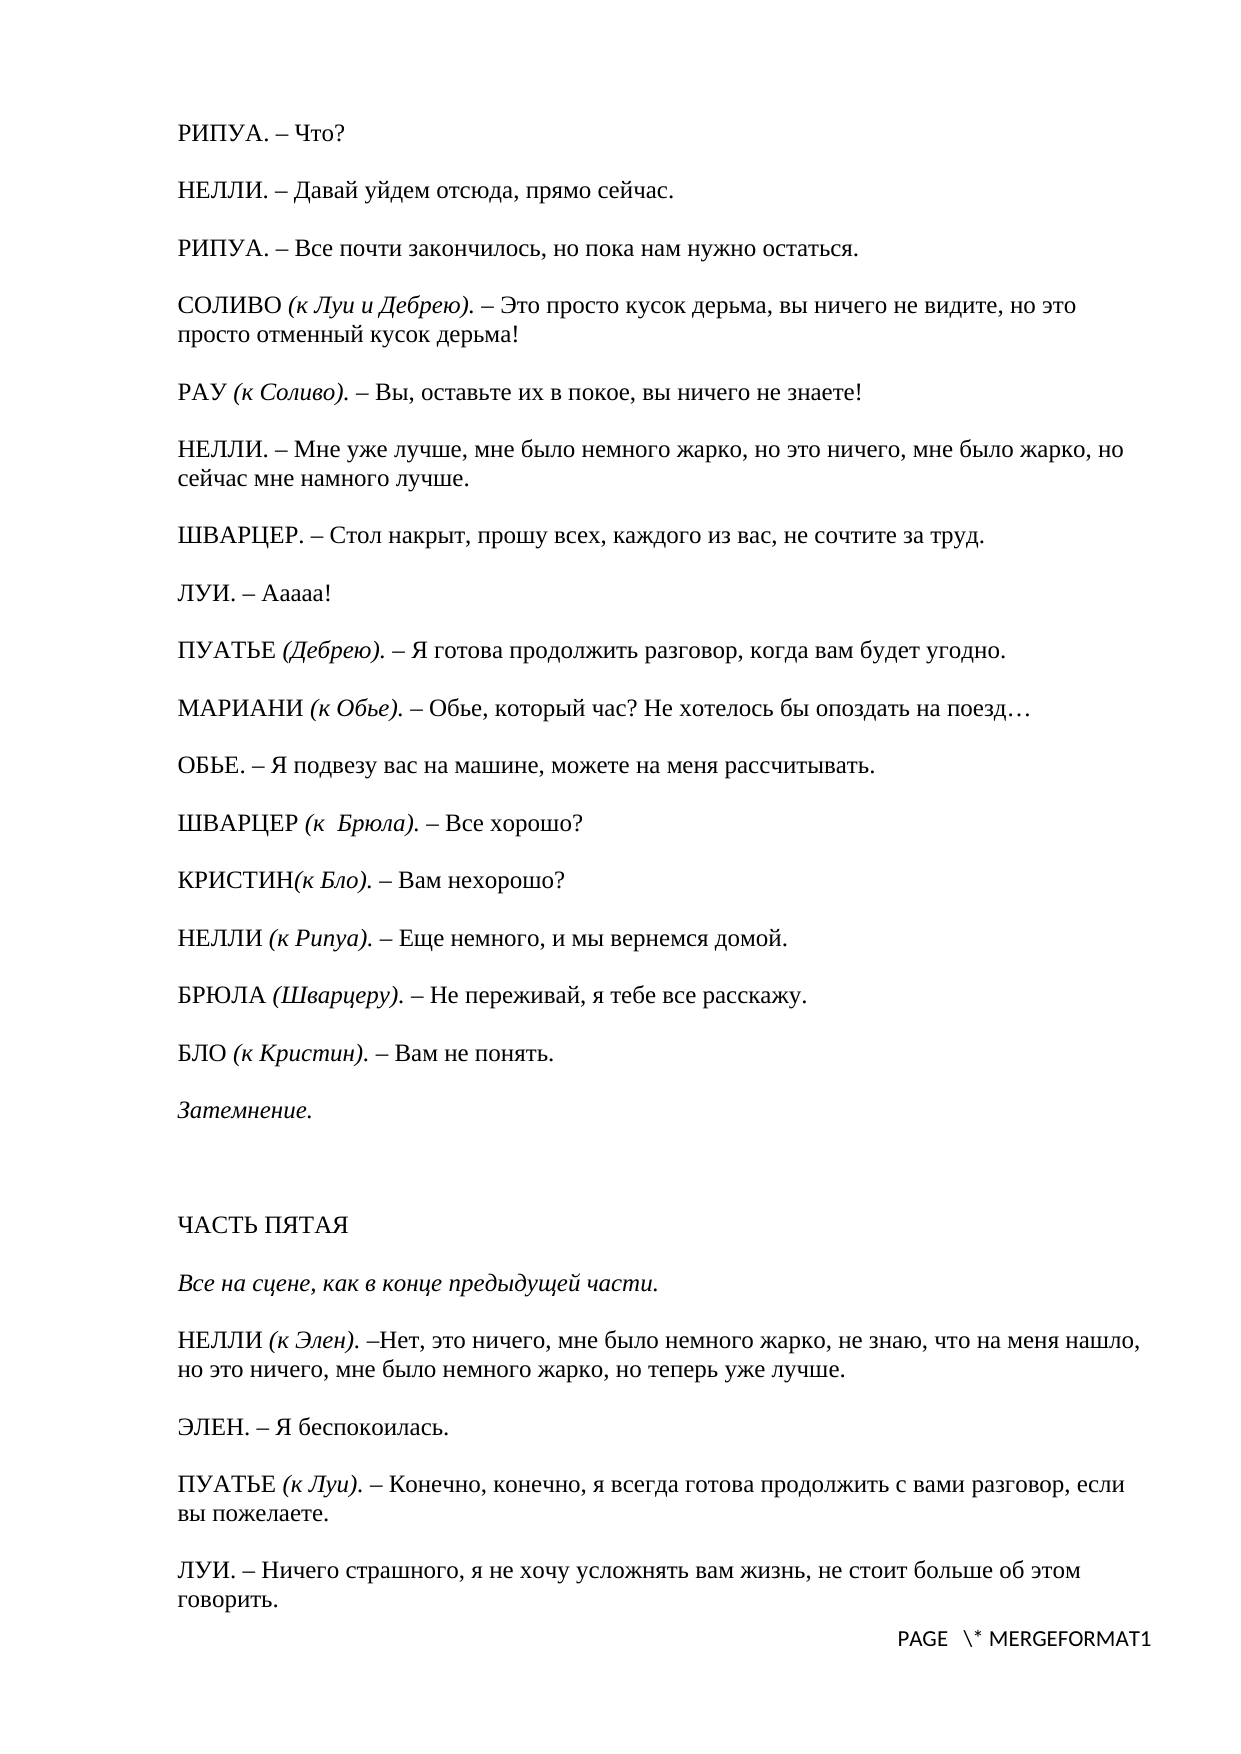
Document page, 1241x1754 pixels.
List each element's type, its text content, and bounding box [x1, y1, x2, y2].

text ШВАРЦЕР. – Стол накрыт, прошу всех, каждого из вас, не сочтите за труд. [177, 521, 1152, 549]
text Затемнение. [177, 1096, 1152, 1124]
text НЕЛЛИ (к Элен). –Нет, это ничего, мне было немного жарко, не знаю, что на меня нашло, но это ничего, мне было немного жарко, но теперь уже лучше. [177, 1326, 1152, 1383]
text ЛУИ. – Ничего страшного, я не хочу усложнять вам жизнь, не стоит больше об этом говорить. [177, 1556, 1152, 1613]
text РАУ (к Соливо). – Вы, оставьте их в покое, вы ничего не знаете! [177, 377, 1152, 406]
text ШВАРЦЕР (к Брюла). – Все хорошо? [177, 808, 1152, 837]
text РИПУА. – Все почти закончилось, но пока нам нужно остаться. [177, 233, 1152, 262]
text ЧАСТЬ ПЯТАЯ [177, 1211, 1152, 1239]
text ПУАТЬЕ (к Луи). – Конечно, конечно, я всегда готова продолжить с вами разговор, если вы пожелаете. [177, 1469, 1152, 1527]
text ЛУИ. – Ааааа! [177, 578, 1152, 607]
text Все на сцене, как в конце предыдущей части. [177, 1268, 1152, 1297]
text НЕЛЛИ. – Давай уйдем отсюда, прямо сейчас. [177, 176, 1152, 204]
text ПУАТЬЕ (Дебрею). – Я готова продолжить разговор, когда вам будет угодно. [177, 636, 1152, 664]
text СОЛИВО (к Луи и Дебрею). – Это просто кусок дерьма, вы ничего не видите, но это просто отменный кусок дерьма! [177, 291, 1152, 348]
text КРИСТИН(к Бло). – Вам нехорошо? [177, 866, 1152, 894]
text НЕЛЛИ (к Рипуа). – Еще немного, и мы вернемся домой. [177, 923, 1152, 952]
text ОБЬЕ. – Я подвезу вас на машине, можете на меня рассчитывать. [177, 751, 1152, 779]
text НЕЛЛИ. – Мне уже лучше, мне было немного жарко, но это ничего, мне было жарко, но сейчас мне намного лучше. [177, 434, 1152, 492]
text ЭЛЕН. – Я беспокоилась. [177, 1412, 1152, 1441]
text МАРИАНИ (к Обье). – Обье, который час? Не хотелось бы опоздать на поезд… [177, 693, 1152, 722]
text БЛО (к Кристин). – Вам не понять. [177, 1038, 1152, 1067]
text РИПУА. – Что? [177, 118, 1152, 147]
text БРЮЛА (Шварцеру). – Не переживай, я тебе все расскажу. [177, 981, 1152, 1009]
